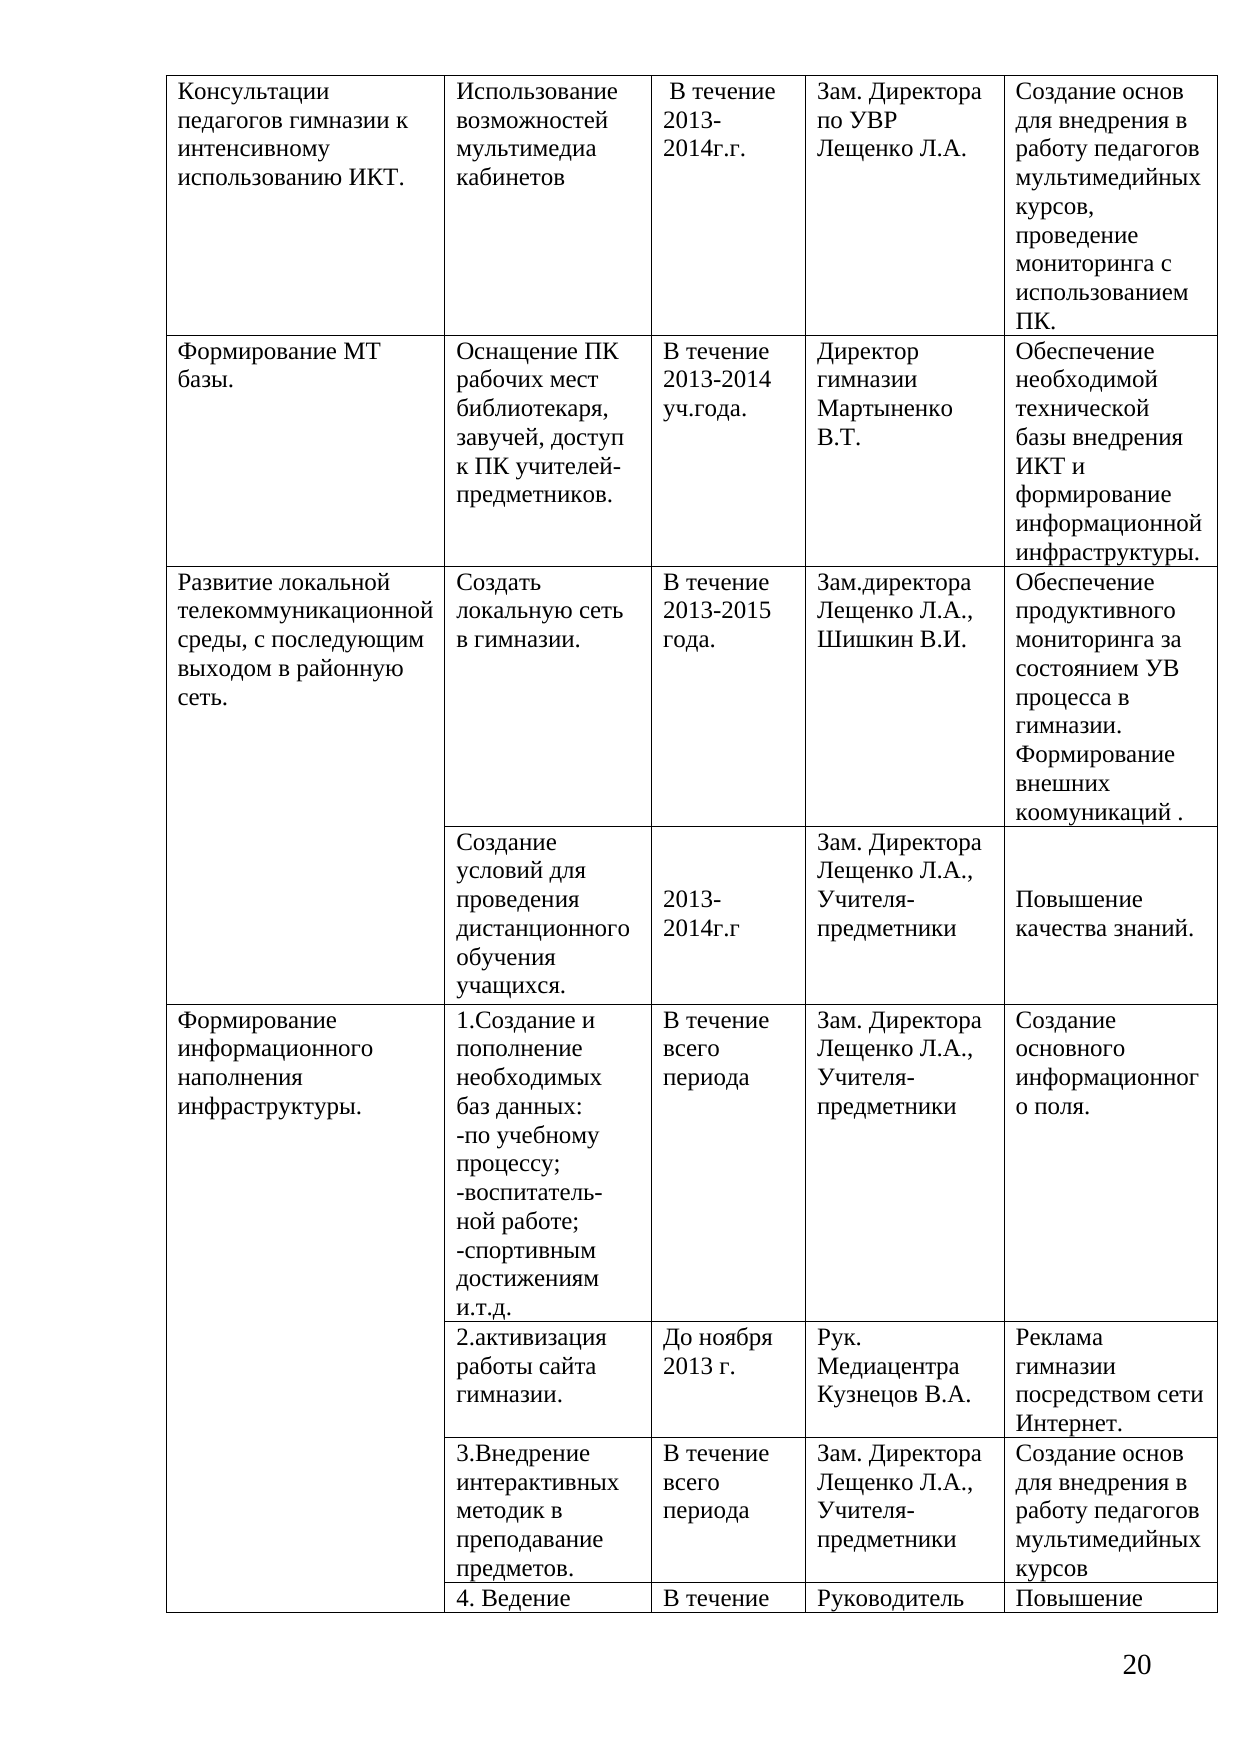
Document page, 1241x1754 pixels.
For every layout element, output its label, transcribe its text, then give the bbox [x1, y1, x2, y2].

table_cell Директор гимназии Мартыненко В.Т. [806, 336, 1004, 566]
table_cell В течение 2013-2014г.г. [652, 76, 805, 335]
table_cell Создать локальную сеть в гимназии. [445, 567, 651, 826]
table_cell Создание основ для внедрения в работу педагогов мультимедийных курсов, проведение мониторинга с использованием ПК. [1005, 76, 1217, 335]
table_cell Создание основного информационного поля. [1005, 1005, 1217, 1321]
table_cell Рук. Медиацентра Кузнецов В.А. [806, 1322, 1004, 1437]
table_cell Создание условий для проведения дистанционного обучения учащихся. [445, 827, 651, 1004]
table_cell 2013-2014г.г [652, 827, 805, 1004]
table_cell Оснащение ПК рабочих мест библиотекаря, завучей, доступ к ПК учителей-предметников. [445, 336, 651, 566]
table_cell Повышение качества знаний. [1005, 827, 1217, 1004]
table_cell 3.Внедрение интерактивных методик в преподавание предметов. [445, 1438, 651, 1582]
table_cell Использование возможностей мультимедиа кабинетов [445, 76, 651, 335]
table_cell В течение всего периода [652, 1005, 805, 1321]
table_cell Зам. Директора Лещенко Л.А., Учителя-предметники [806, 1005, 1004, 1321]
table_cell Развитие локальной телекоммуникационной среды, с последующим выходом в районную сеть. [167, 567, 444, 1004]
table_cell 2.активизация работы сайта гимназии. [445, 1322, 651, 1437]
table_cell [806, 1583, 1004, 1612]
table_cell Зам. Директора по УВР Лещенко Л.А. [806, 76, 1004, 335]
table_cell Зам. Директора Лещенко Л.А., Учителя-предметники [806, 1438, 1004, 1582]
table_cell В течение всего периода [652, 1438, 805, 1582]
table_cell Формирование информационного наполнения инфраструктуры. [167, 1005, 444, 1612]
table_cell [1005, 1583, 1217, 1612]
table_cell Зам. Директора Лещенко Л.А., Учителя-предметники [806, 827, 1004, 1004]
table_cell Создание основ для внедрения в работу педагогов мультимедийных курсов [1005, 1438, 1217, 1582]
table_cell В течение 2013-2014 уч.года. [652, 336, 805, 566]
table_cell Реклама гимназии посредством сети Интернет. [1005, 1322, 1217, 1437]
table_cell Консультации педагогов гимназии к интенсивному использованию ИКТ. [167, 76, 444, 335]
table_cell Формирование МТ базы. [167, 336, 444, 566]
table_cell Зам.директора Лещенко Л.А., Шишкин В.И. [806, 567, 1004, 826]
table_cell Обеспечение продуктивного мониторинга за состоянием УВ процесса в гимназии. Формирование внешних коомуникаций . [1005, 567, 1217, 826]
table_cell Обеспечение необходимой технической базы внедрения ИКТ и формирование информационной инфраструктуры. [1005, 336, 1217, 566]
table_cell В течение 2013-2015 года. [652, 567, 805, 826]
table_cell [445, 1583, 651, 1612]
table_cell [652, 1583, 805, 1612]
table_cell 1.Создание и пополнение необходимых баз данных: -по учебному процессу; -воспитатель-ной работе; -спортивным достижениям и.т.д. [445, 1005, 651, 1321]
table_cell До ноября 2013 г. [652, 1322, 805, 1437]
